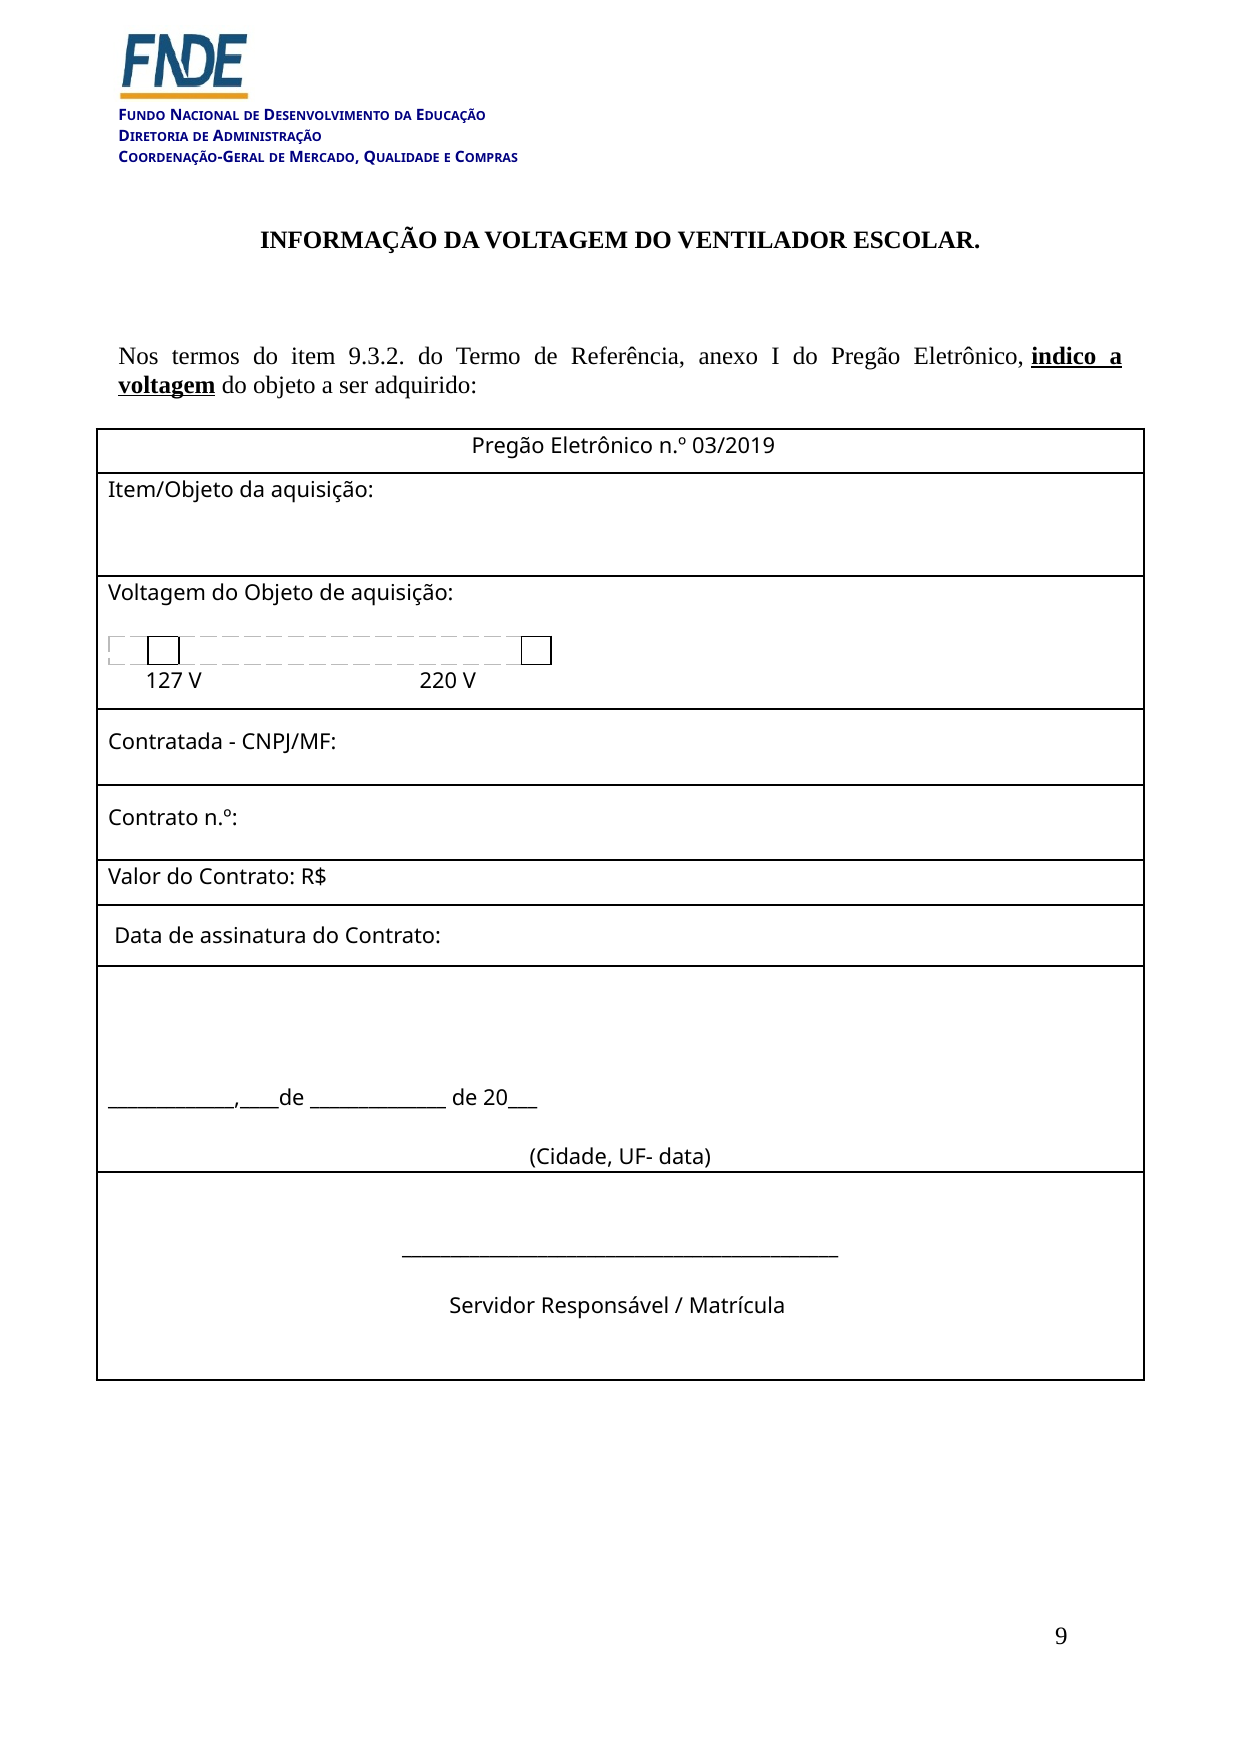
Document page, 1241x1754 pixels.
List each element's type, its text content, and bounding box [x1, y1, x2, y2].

text INFORMAÇÃO DA VOLTAGEM DO VENTILADOR ESCOLAR. [118, 225, 1122, 254]
text Nos termos do item 9.3.2. do Termo de Referência, anexo I do Pregão Eletrônico, indico a voltagem do objeto a ser adquirido: [118, 341, 1122, 399]
table_cell _____________,____de ______________ de 20___ (Cidade, UF- data) [98, 967, 1143, 1171]
picture [113, 25, 255, 102]
table_cell Voltagem do Objeto de aquisição: 127 V 220 V [98, 577, 1143, 708]
table_cell Data de assinatura do Contrato: [98, 906, 1143, 964]
table_header Pregão Eletrônico n.º 03/2019 [98, 430, 1143, 472]
table_cell Item/Objeto da aquisição: [98, 474, 1143, 574]
table_cell _____________________________________________ Servidor Responsável / Matrícula [98, 1173, 1143, 1379]
table_cell Valor do Contrato: R$ [98, 861, 1143, 903]
table_cell Contratada - CNPJ/MF: [98, 710, 1143, 784]
table_cell Contrato n.º: [98, 786, 1143, 859]
